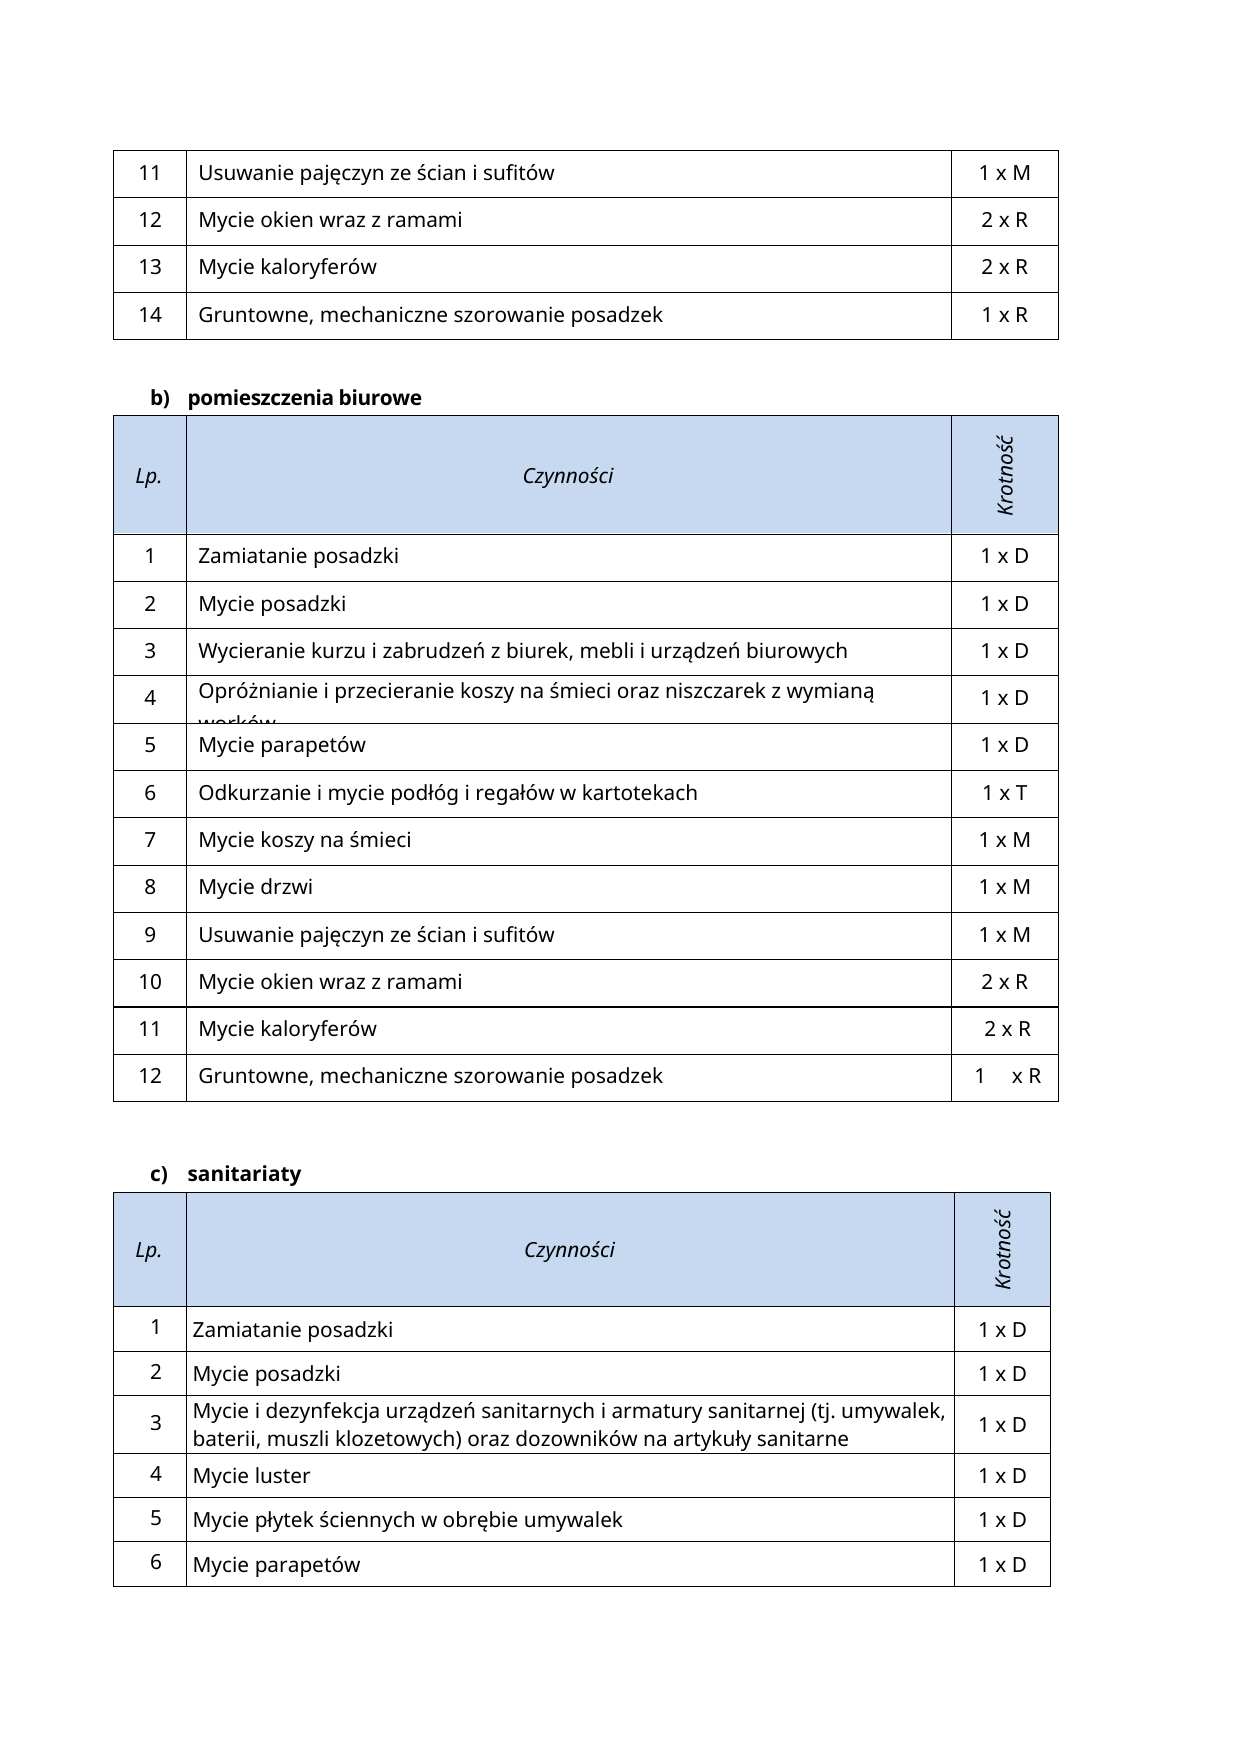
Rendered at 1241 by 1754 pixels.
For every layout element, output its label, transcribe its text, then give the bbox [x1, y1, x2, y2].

table_cell 1 x D [955, 1454, 1050, 1497]
table_cell 13 [114, 246, 186, 292]
table_cell 2 [114, 582, 186, 628]
table_cell 1 [114, 535, 186, 581]
table_cell x R [952, 1055, 1058, 1101]
table_cell 7 [114, 818, 186, 864]
table_cell Zamiatanie posadzki [187, 535, 951, 581]
table_cell 2 x R [952, 246, 1058, 292]
table_cell Mycie luster [187, 1454, 954, 1497]
table_cell 3 [114, 629, 186, 675]
table_cell Gruntowne, mechaniczne szorowanie posadzek [187, 1055, 951, 1101]
table_cell Mycie drzwi [187, 866, 951, 912]
table_cell 1 x D [955, 1396, 1050, 1453]
table_cell Mycie posadzki [187, 582, 951, 628]
table_cell 1 x D [952, 582, 1058, 628]
table_header Krotność [952, 416, 1058, 533]
table_cell 1 x D [955, 1352, 1050, 1395]
table_cell Gruntowne, mechaniczne szorowanie posadzek [187, 293, 951, 339]
table_cell 12 [114, 198, 186, 244]
table_cell 2 x R [952, 1008, 1058, 1054]
table_header Lp. [114, 1193, 186, 1306]
table_cell Wycieranie kurzu i zabrudzeń z biurek, mebli i urządzeń biurowych [187, 629, 951, 675]
table_cell 10 [114, 960, 186, 1006]
table_cell 1 x D [955, 1542, 1050, 1586]
table_cell 1 x M [952, 913, 1058, 959]
table_cell Mycie kaloryferów [187, 246, 951, 292]
table_cell 1 x M [952, 151, 1058, 197]
table_cell Mycie parapetów [187, 724, 951, 770]
table_header Lp. [114, 416, 186, 533]
table_cell 2 x R [952, 198, 1058, 244]
table_cell 1 x D [952, 724, 1058, 770]
table_cell 12 [114, 1055, 186, 1101]
table_cell 5 [114, 1498, 186, 1541]
table_cell 6 [114, 771, 186, 817]
table_header Czynności [187, 1193, 954, 1306]
table_cell Opróżnianie i przecieranie koszy na śmieci oraz niszczarek z wymianą worków [187, 676, 951, 723]
table_cell Mycie parapetów [187, 1542, 954, 1586]
table_cell 1 x D [952, 535, 1058, 581]
table_cell 11 [114, 151, 186, 197]
list pomieszczenia biurowe [150, 383, 1128, 411]
table_cell Usuwanie pajęczyn ze ścian i sufitów [187, 913, 951, 959]
table_cell Mycie płytek ściennych w obrębie umywalek [187, 1498, 954, 1541]
table_cell 1 x D [955, 1498, 1050, 1541]
table_cell 9 [114, 913, 186, 959]
table_cell Mycie koszy na śmieci [187, 818, 951, 864]
table_cell 1 x D [952, 676, 1058, 723]
table_cell Mycie kaloryferów [187, 1008, 951, 1054]
table_cell Zamiatanie posadzki [187, 1307, 954, 1351]
table_cell 1 [114, 1307, 186, 1351]
table_cell 1 x M [952, 818, 1058, 864]
table_cell 4 [114, 676, 186, 723]
table_cell Odkurzanie i mycie podłóg i regałów w kartotekach [187, 771, 951, 817]
table_cell 5 [114, 724, 186, 770]
table_cell 1 x D [955, 1307, 1050, 1351]
table_cell Mycie okien wraz z ramami [187, 198, 951, 244]
table_cell Usuwanie pajęczyn ze ścian i sufitów [187, 151, 951, 197]
table_cell 2 [114, 1352, 186, 1395]
table_cell Mycie okien wraz z ramami [187, 960, 951, 1006]
table_cell 1 x M [952, 866, 1058, 912]
table_cell Mycie posadzki [187, 1352, 954, 1395]
table_cell Mycie i dezynfekcja urządzeń sanitarnych i armatury sanitarnej (tj. umywalek, baterii, muszli klozetowych) oraz dozowników na artykuły sanitarne [187, 1396, 954, 1453]
list sanitariaty [150, 1159, 1128, 1187]
table_cell 1 x D [952, 629, 1058, 675]
table_header Krotność [955, 1193, 1050, 1306]
table_cell 3 [114, 1396, 186, 1453]
table_cell 1 x T [952, 771, 1058, 817]
table_cell 2 x R [952, 960, 1058, 1006]
table_cell 6 [114, 1542, 186, 1586]
table_cell 4 [114, 1454, 186, 1497]
table_cell 11 [114, 1008, 186, 1054]
table_cell 14 [114, 293, 186, 339]
table_cell 1 x R [952, 293, 1058, 339]
table_header Czynności [187, 416, 951, 533]
table_cell 8 [114, 866, 186, 912]
